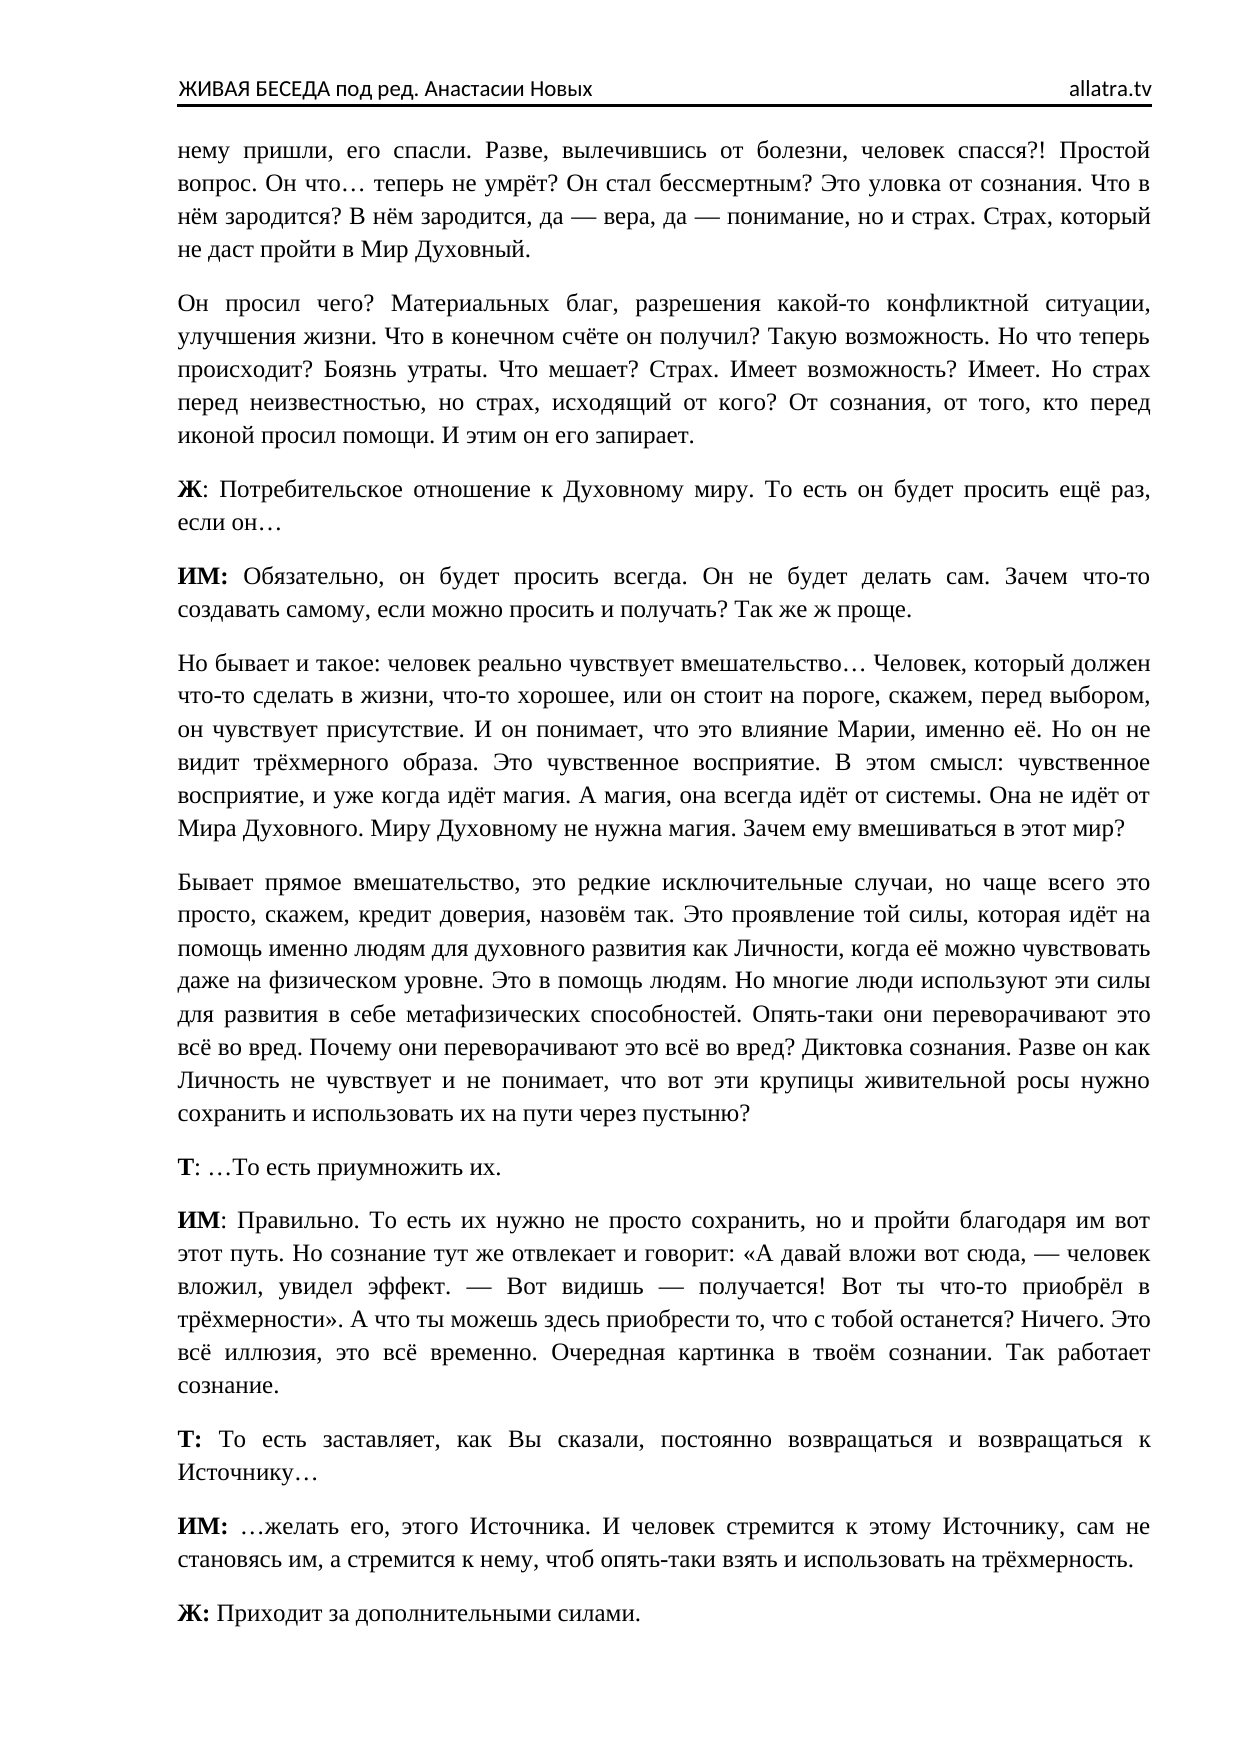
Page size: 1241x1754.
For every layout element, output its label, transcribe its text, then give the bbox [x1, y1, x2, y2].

text ИМ: …желать его, этого Источника. И человек стремится к этому Источнику, сам не становясь им, а стремится к нему, чтоб опять-таки взять и использовать на трёхмерность. [177, 1511, 1152, 1573]
text Бывает прямое вмешательство, это редкие исключительные случаи, но чаще всего это просто, скажем, кредит доверия, назовём так. Это проявление той силы, которая идёт на помощь именно людям для духовного развития как Личности, когда её можно чувствовать даже на физическом уровне. Это в помощь людям. Но многие люди используют эти силы для развития в себе метафизических способностей. Опять-таки они переворачивают это всё во вред. Почему они переворачивают это всё во вред? Диктовка сознания. Разве он как Личность не чувствует и не понимает, что вот эти крупицы живительной росы нужно сохранить и использовать их на пути через пустыню? [177, 867, 1152, 1126]
text Он просил чего? Материальных благ, разрешения какой-то конфликтной ситуации, улучшения жизни. Что в конечном счёте он получил? Такую возможность. Но что теперь происходит? Боязнь утраты. Что мешает? Страх. Имеет возможность? Имеет. Но страх перед неизвестностью, но страх, исходящий от кого? От сознания, от того, кто перед иконой просил помощи. И этим он его запирает. [177, 288, 1152, 449]
text ИМ: Обязательно, он будет просить всегда. Он не будет делать сам. Зачем что-то создавать самому, если можно просить и получать? Так же ж проще. [177, 561, 1152, 622]
text Т: То есть заставляет, как Вы сказали, постоянно возвращаться и возвращаться к Источнику… [177, 1424, 1152, 1486]
text Т: …То есть приумножить их. [177, 1152, 1152, 1180]
text Ж: Потребительское отношение к Духовному миру. То есть он будет просить ещё раз, если он… [177, 474, 1152, 536]
text Ж: Приходит за дополнительными силами. [177, 1598, 1152, 1627]
text ИМ: Правильно. То есть их нужно не просто сохранить, но и пройти благодаря им вот этот путь. Но сознание тут же отвлекает и говорит: «А давай вложи вот сюда, — человек вложил, увидел эффект. — Вот видишь — получается! Вот ты что-то приобрёл в трёхмерности». А что ты можешь здесь приобрести то, что с тобой останется? Ничего. Это всё иллюзия, это всё временно. Очередная картинка в твоём сознании. Так работает сознание. [177, 1205, 1152, 1399]
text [177, 135, 1152, 263]
text Но бывает и такое: человек реально чувствует вмешательство… Человек, который должен что-то сделать в жизни, что-то хорошее, или он стоит на пороге, скажем, перед выбором, он чувствует присутствие. И он понимает, что это влияние Марии, именно её. Но он не видит трёхмерного образа. Это чувственное восприятие. В этом смысл: чувственное восприятие, и уже когда идёт магия. А магия, она всегда идёт от системы. Она не идёт от Мира Духовного. Миру Духовному не нужна магия. Зачем ему вмешиваться в этот мир? [177, 648, 1152, 841]
